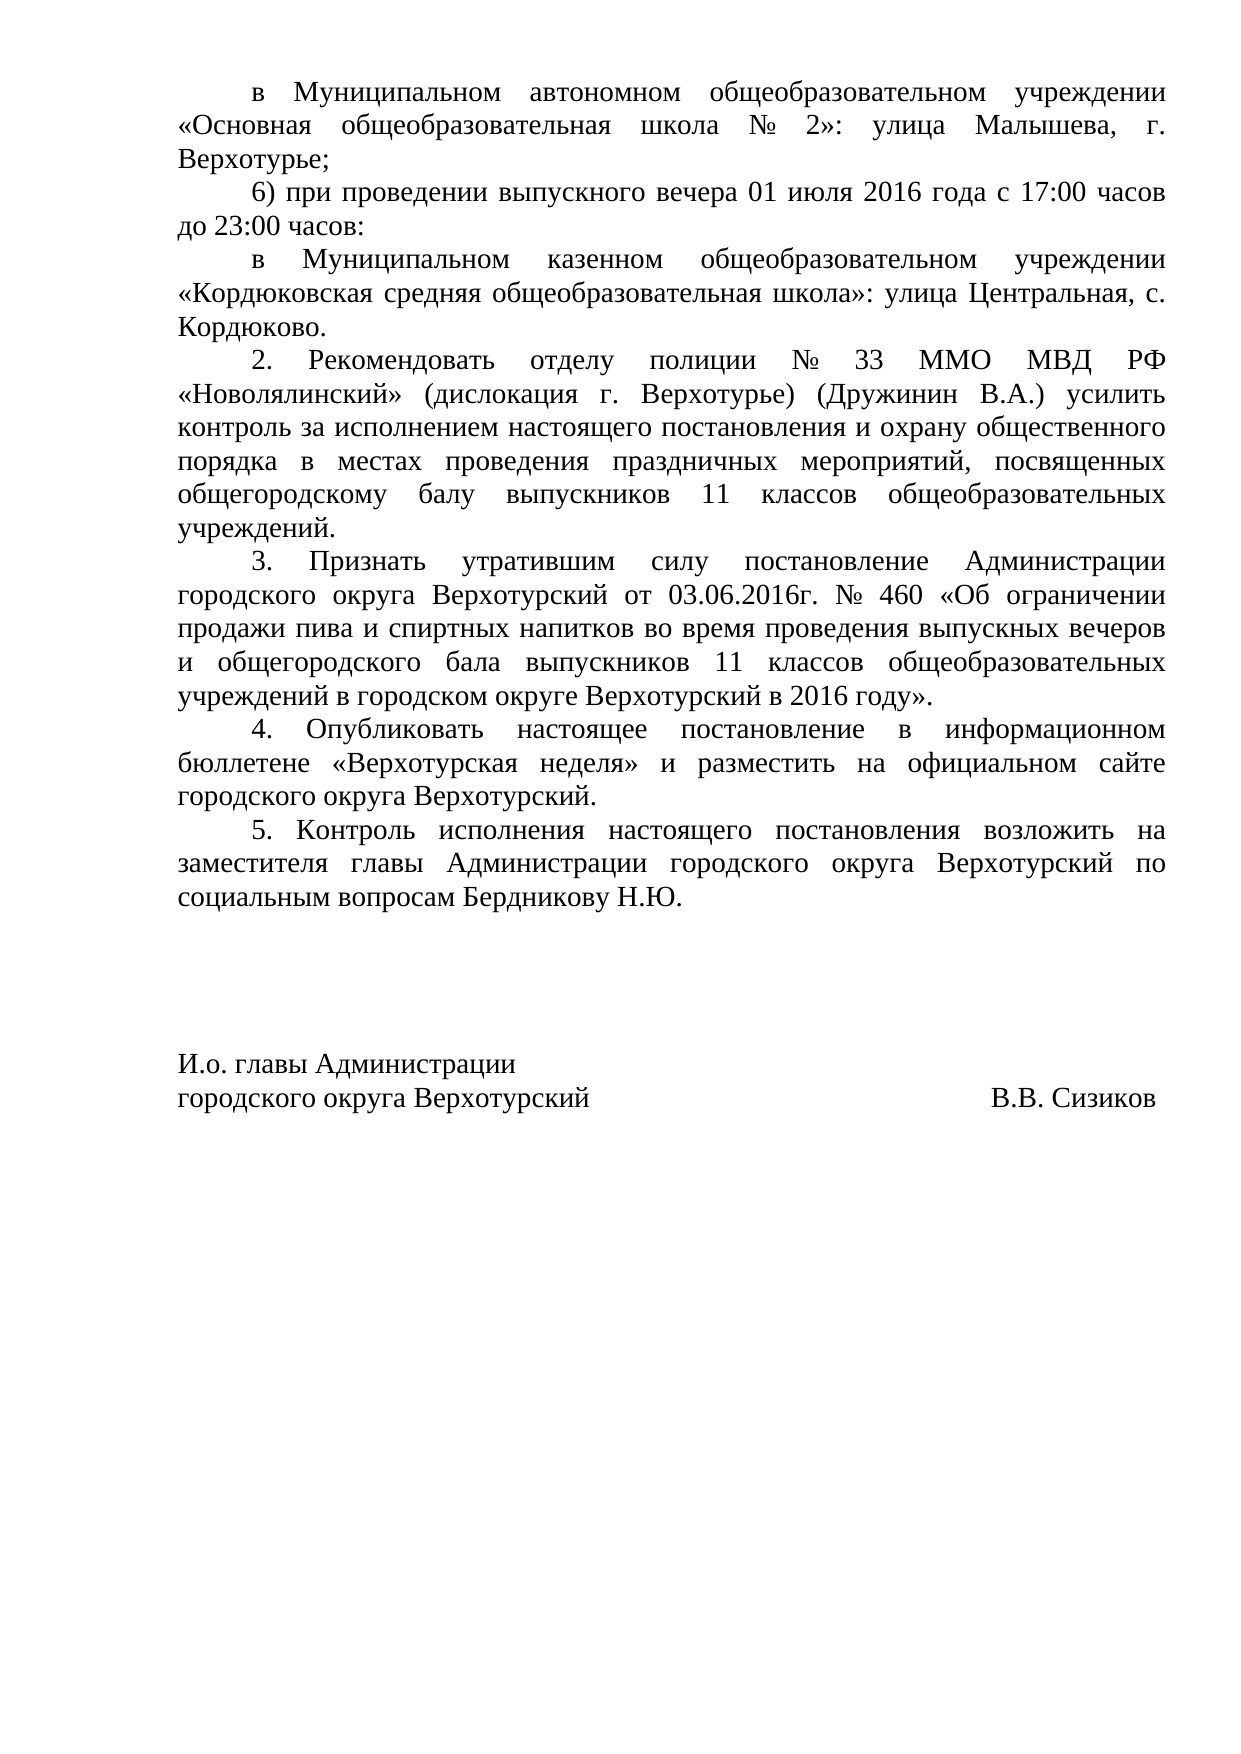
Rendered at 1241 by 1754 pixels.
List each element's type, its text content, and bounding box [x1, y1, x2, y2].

text 3. Признать утратившим силу постановление Администрации городского округа Верхотурский от 03.06.2016г. № 460 «Об ограничении продажи пива и спиртных напитков во время проведения выпускных вечеров и общегородского бала выпускников 11 классов общеобразовательных учреждений в городском округе Верхотурский в 2016 году». [177, 543, 1167, 711]
text 5. Контроль исполнения настоящего постановления возложить на заместителя главы Администрации городского округа Верхотурский по социальным вопросам Бердникову Н.Ю. [177, 812, 1167, 912]
text в Муниципальном казенном общеобразовательном учреждении «Кордюковская средняя общеобразовательная школа»: улица Центральная, с. Кордюково. [177, 242, 1167, 342]
text 6) при проведении выпускного вечера 01 июля 2016 года с 17:00 часов до 23:00 часов: [177, 174, 1167, 242]
text И.о. главы Администрации [177, 1047, 1167, 1080]
text в Муниципальном автономном общеобразовательном учреждении «Основная общеобразовательная школа № 2»: улица Малышева, г. Верхотурье; [177, 74, 1167, 174]
text городского округа Верхотурский В.В. Сизиков [177, 1080, 1167, 1114]
text 2. Рекомендовать отделу полиции № 33 ММО МВД РФ «Новолялинский» (дислокация г. Верхотурье) (Дружинин В.А.) усилить контроль за исполнением настоящего постановления и охрану общественного порядка в местах проведения праздничных мероприятий, посвященных общегородскому балу выпускников 11 классов общеобразовательных учреждений. [177, 342, 1167, 543]
text 4. Опубликовать настоящее постановление в информационном бюллетене «Верхотурская неделя» и разместить на официальном сайте городского округа Верхотурский. [177, 711, 1167, 812]
